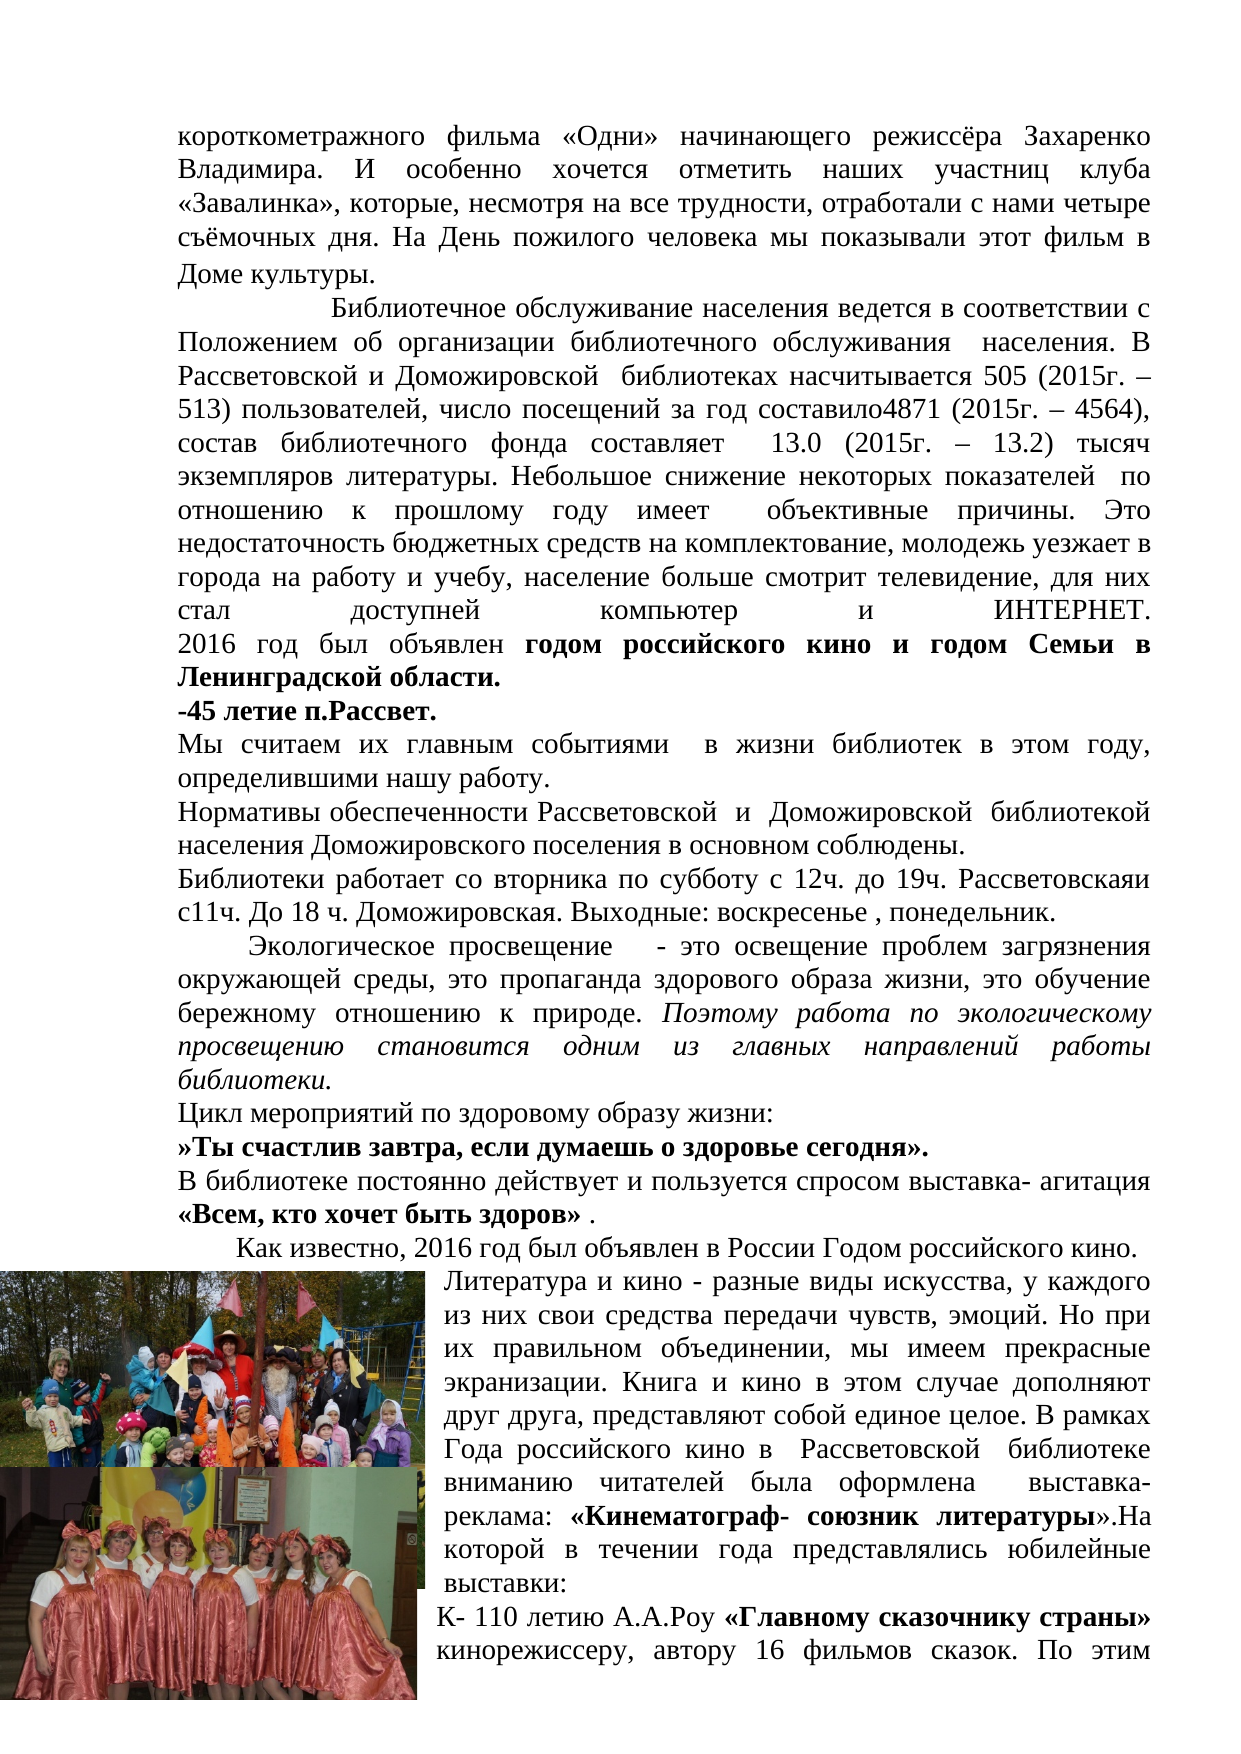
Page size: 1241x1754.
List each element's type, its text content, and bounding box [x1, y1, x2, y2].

text Как известно, 2016 год был объявлен в России Годом российского кино. [177, 1230, 1152, 1263]
text »Ты счастлив завтра, если думаешь о здоровье сегодня». [177, 1129, 1152, 1163]
text Экологическое просвещение - это освещение проблем загрязнения окружающей среды, это пропаганда здорового образа жизни, это обучение бережному отношению к природе. Поэтому работа по экологическому просвещению становится одним из главных направлений работы библиотеки. [177, 928, 1152, 1096]
text В библиотеке постоянно действует и пользуется спросом выставка- агитация «Всем, кто хочет быть здоров» . [177, 1163, 1152, 1230]
text Библиотечное обслуживание населения ведется в соответствии с Положением об организации библиотечного обслуживания населения. В Рассветовской и Доможировской библиотеках насчитывается 505 (2015г. –513) пользователей, число посещений за год составило4871 (2015г. – 4564), состав библиотечного фонда составляет 13.0 (2015г. – 13.2) тысяч экземпляров литературы. Небольшое снижение некоторых показателей по отношению к прошлому году имеет объективные причины. Это недостаточность бюджетных средств на комплектование, молодежь уезжает в города на работу и учебу, население больше смотрит телевидение, для них стал доступней компьютер и ИНТЕРНЕТ. 2016 год был объявлен годом российского кино и годом Семьи в Ленинградской области. [177, 291, 1152, 693]
text Библиотеки работает со вторника по субботу с 12ч. до 19ч. Рассветовскаяи с11ч. До 18 ч. Доможировская. Выходные: воскресенье , понедельник. [177, 861, 1152, 928]
text Цикл мероприятий по здоровому образу жизни: [177, 1096, 1152, 1129]
text Литература и кино - разные виды искусства, у каждого из них свои средства передачи чувств, эмоций. Но при их правильном объединении, мы имеем прекрасные экранизации. Книга и кино в этом случае дополняют друг друга, представляют собой единое целое. В рамках Года российского кино в Рассветовской библиотеке вниманию читателей была оформлена выставка-реклама: «Кинематограф- союзник литературы».На которой в течении года представлялись юбилейные выставки: [177, 1263, 1152, 1599]
text -45 летие п.Рассвет. [177, 693, 1152, 727]
text Мы считаем их главным событиями в жизни библиотек в этом году, определившими нашу работу. [177, 727, 1152, 794]
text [177, 118, 1152, 291]
picture [0, 1271, 426, 1700]
text Нормативы обеспеченности Рассветовской и Доможировской библиотекой населения Доможировского поселения в основном соблюдены. [177, 794, 1152, 861]
